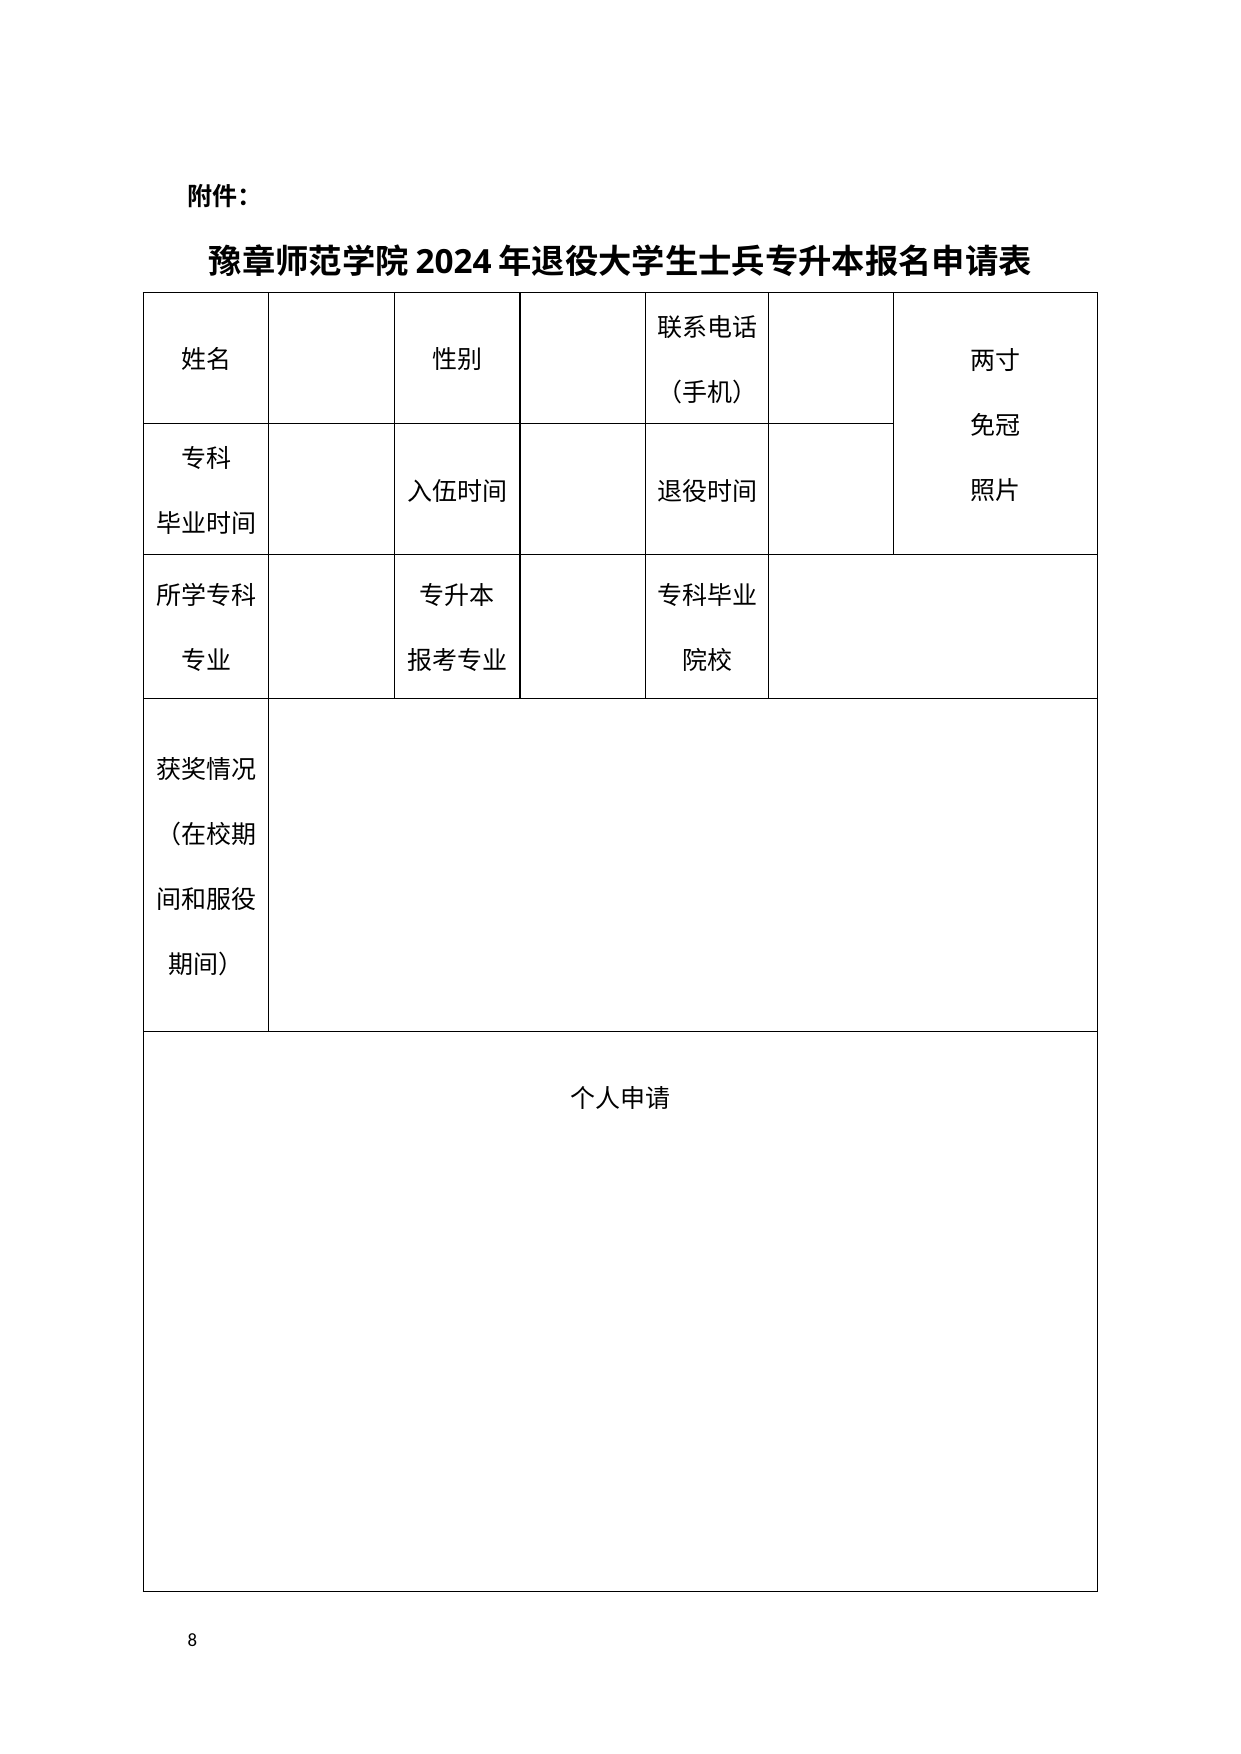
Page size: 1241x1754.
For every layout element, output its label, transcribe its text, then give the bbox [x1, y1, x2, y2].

text 豫章师范学院2024年退役大学生士兵专升本报名申请表 [187, 227, 1053, 292]
table_cell [521, 555, 645, 697]
table_cell 专科毕业院校 [646, 555, 768, 697]
table_cell 个人申请 申请人： 日 期： [144, 1032, 1097, 1591]
table_cell [269, 424, 394, 554]
table_cell [269, 555, 394, 697]
table_header 联系电话（手机） [646, 293, 768, 423]
table_cell 获奖情况（在校期间和服役期间） [144, 699, 268, 1031]
table_cell [769, 424, 893, 554]
table_cell [521, 424, 645, 554]
table_cell 专升本 报考专业 [395, 555, 519, 697]
table_cell [769, 555, 1097, 697]
table_cell 退役时间 [646, 424, 768, 554]
table_header [769, 293, 893, 423]
table_header [269, 293, 394, 423]
table_cell 所学专科专业 [144, 555, 268, 697]
table_cell 入伍时间 [395, 424, 519, 554]
table_header 姓名 [144, 293, 268, 423]
text 附件： [187, 162, 1053, 227]
table_cell [269, 699, 1097, 1031]
table_header [521, 293, 645, 423]
table_header 两寸 免冠 照片 [894, 293, 1097, 554]
table_cell 专科 毕业时间 [144, 424, 268, 554]
table_header 性别 [395, 293, 519, 423]
